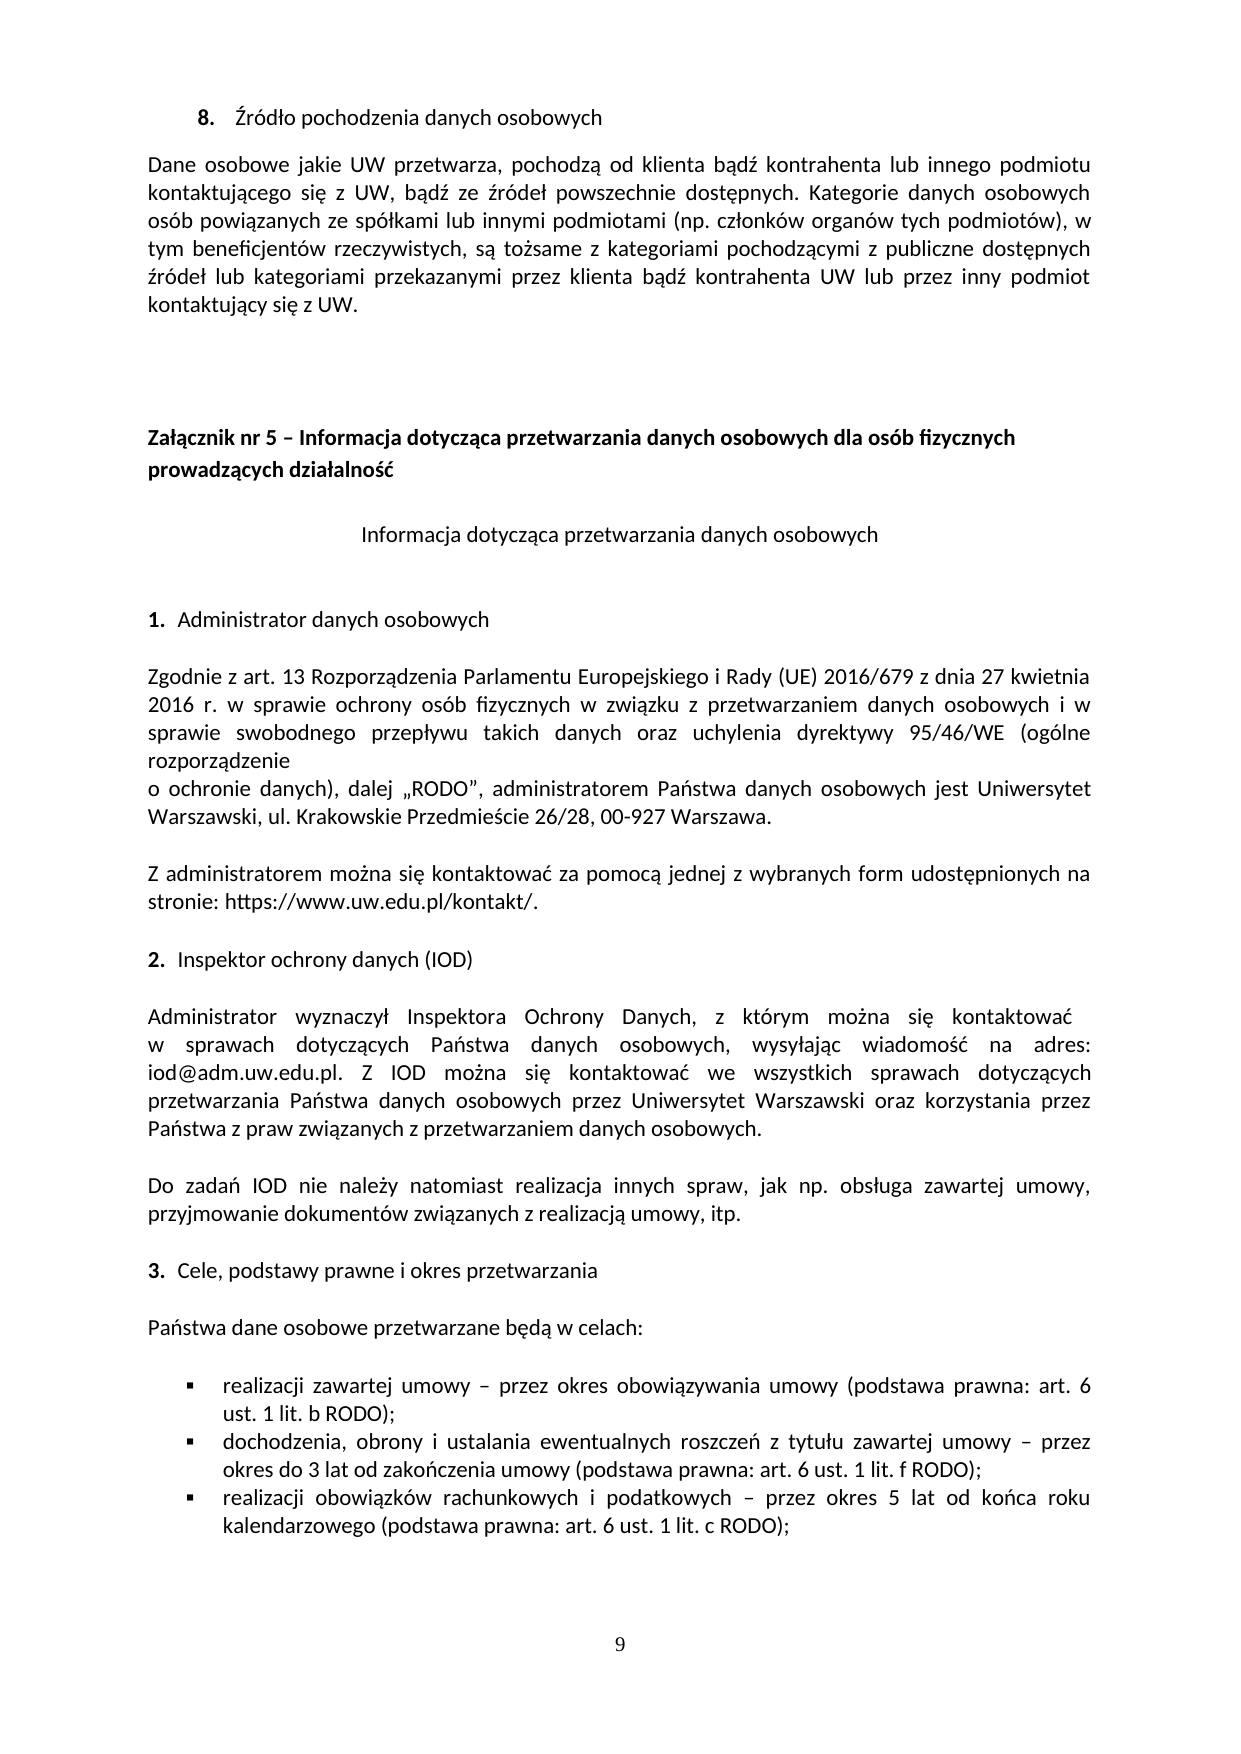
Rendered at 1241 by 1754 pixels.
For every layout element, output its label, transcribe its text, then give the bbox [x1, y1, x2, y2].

list Administrator danych osobowych [148, 605, 1092, 633]
list realizacji zawartej umowy – przez okres obowiązywania umowy (podstawa prawna: art. 6 ust. 1 lit. b RODO); [185, 1371, 1092, 1427]
list Cele, podstawy prawne i okres przetwarzania [148, 1256, 1092, 1284]
text Do zadań IOD nie należy natomiast realizacja innych spraw, jak np. obsługa zawartej umowy, przyjmowanie dokumentów związanych z realizacją umowy, itp. [148, 1171, 1092, 1227]
list Źródło pochodzenia danych osobowych [197, 103, 1092, 131]
text Informacja dotycząca przetwarzania danych osobowych [148, 520, 1092, 548]
text Państwa dane osobowe przetwarzane będą w celach: [148, 1313, 1092, 1342]
text Zgodnie z art. 13 Rozporządzenia Parlamentu Europejskiego i Rady (UE) 2016/679 z dnia 27 kwietnia 2016 r. w sprawie ochrony osób fizycznych w związku z przetwarzaniem danych osobowych i w sprawie swobodnego przepływu takich danych oraz uchylenia dyrektywy 95/46/WE (ogólne rozporządzenie o ochronie danych), dalej „RODO”, administratorem Państwa danych osobowych jest Uniwersytet Warszawski, ul. Krakowskie Przedmieście 26/28, 00-927 Warszawa. [148, 662, 1092, 830]
list Inspektor ochrony danych (IOD) [148, 945, 1092, 973]
text Załącznik nr 5 – Informacja dotycząca przetwarzania danych osobowych dla osób fizycznych prowadzących działalność [148, 423, 1092, 483]
text Administrator wyznaczył Inspektora Ochrony Danych, z którym można się kontaktować w sprawach dotyczących Państwa danych osobowych, wysyłając wiadomość na adres: iod@adm.uw.edu.pl. Z IOD można się kontaktować we wszystkich sprawach dotyczących przetwarzania Państwa danych osobowych przez Uniwersytet Warszawski oraz korzystania przez Państwa z praw związanych z przetwarzaniem danych osobowych. [148, 1002, 1092, 1142]
list dochodzenia, obrony i ustalania ewentualnych roszczeń z tytułu zawartej umowy – przez okres do 3 lat od zakończenia umowy (podstawa prawna: art. 6 ust. 1 lit. f RODO); [185, 1427, 1092, 1483]
list realizacji obowiązków rachunkowych i podatkowych – przez okres 5 lat od końca roku kalendarzowego (podstawa prawna: art. 6 ust. 1 lit. c RODO); [185, 1483, 1092, 1539]
text Z administratorem można się kontaktować za pomocą jednej z wybranych form udostępnionych na stronie: https://www.uw.edu.pl/kontakt/. [148, 859, 1092, 916]
text Dane osobowe jakie UW przetwarza, pochodzą od klienta bądź kontrahenta lub innego podmiotu kontaktującego się z UW, bądź ze źródeł powszechnie dostępnych. Kategorie danych osobowych osób powiązanych ze spółkami lub innymi podmiotami (np. członków organów tych podmiotów), w tym beneficjentów rzeczywistych, są tożsame z kategoriami pochodzącymi z publiczne dostępnych źródeł lub kategoriami przekazanymi przez klienta bądź kontrahenta UW lub przez inny podmiot kontaktujący się z UW. [148, 150, 1092, 318]
